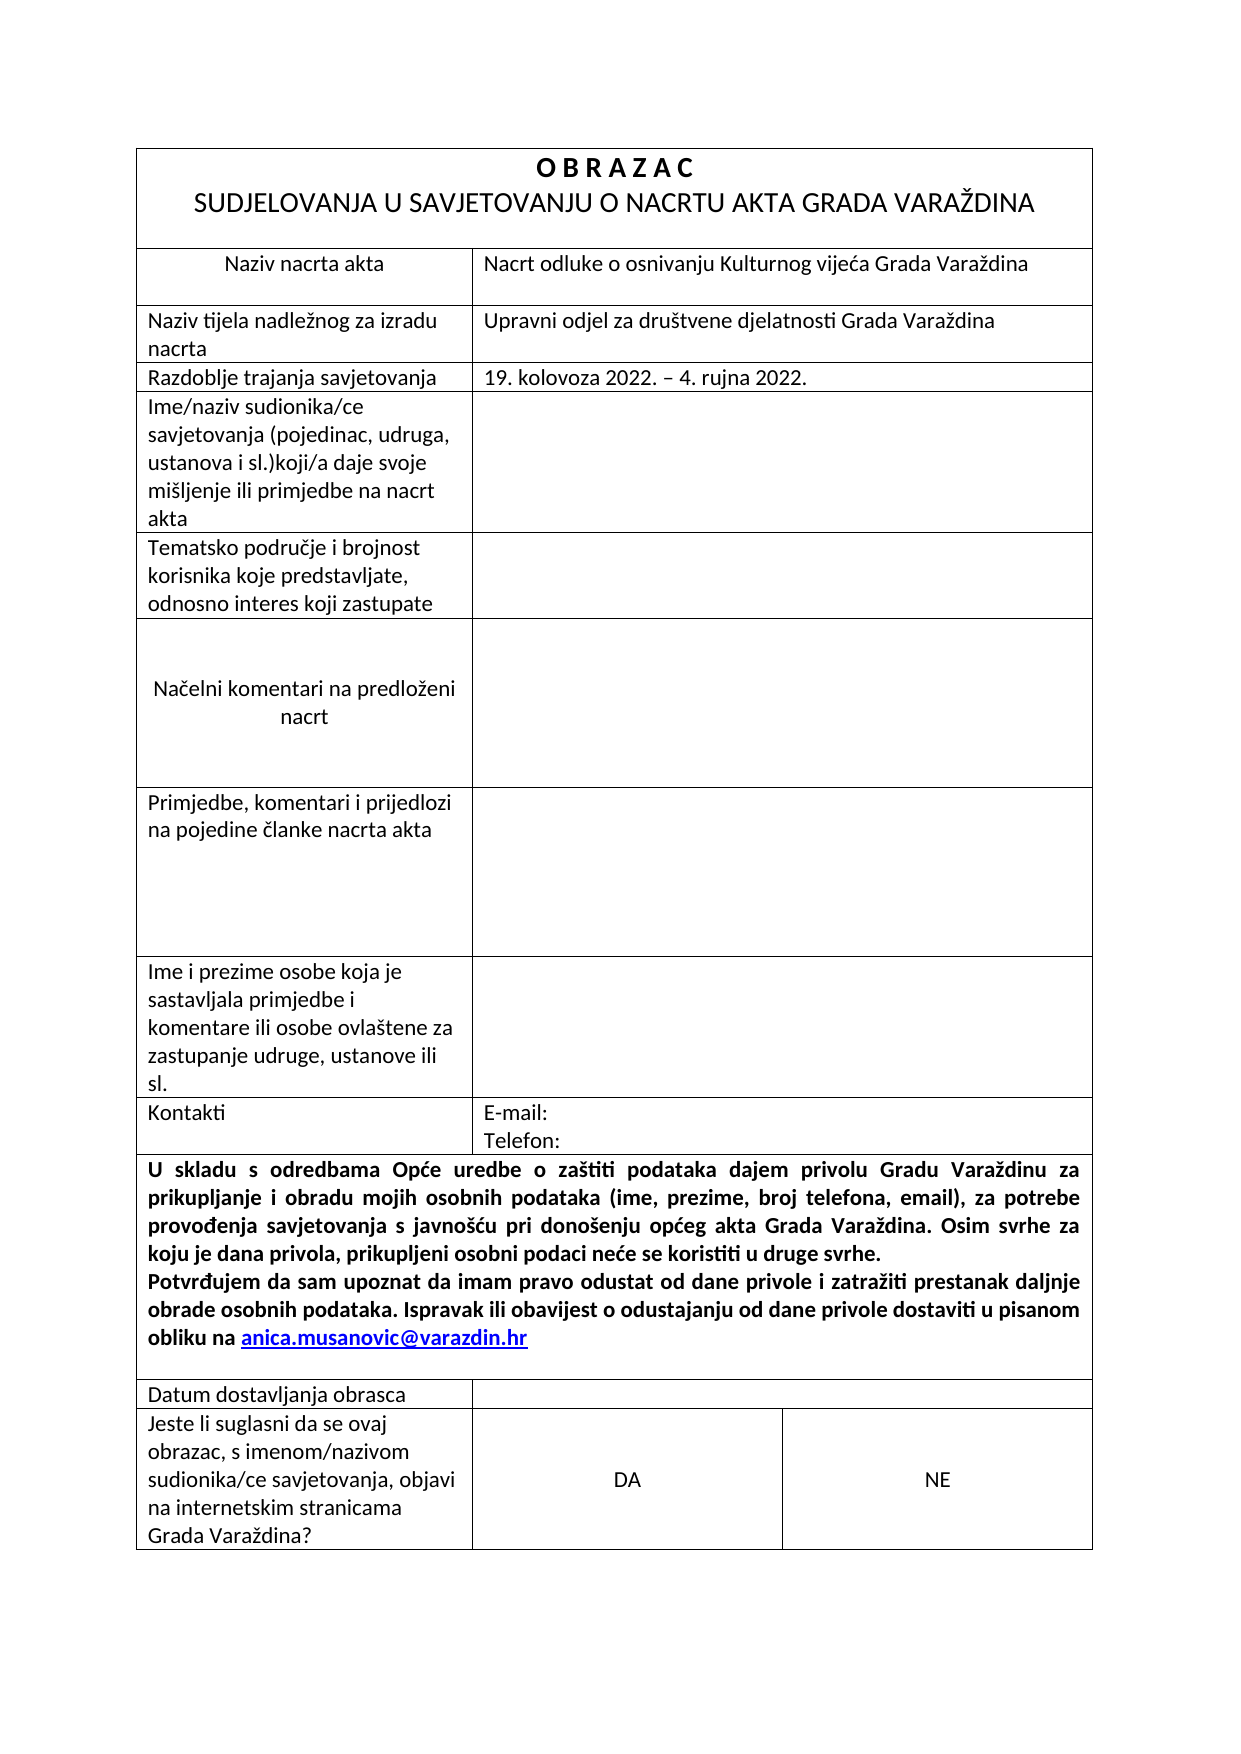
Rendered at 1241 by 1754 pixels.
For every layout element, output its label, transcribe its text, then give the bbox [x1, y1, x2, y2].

table_cell [473, 957, 1092, 1097]
table_cell Upravni odjel za društvene djelatnosti Grada Varaždina [473, 306, 1092, 362]
table_cell NE [783, 1409, 1092, 1549]
table_cell Razdoblje trajanja savjetovanja [137, 363, 472, 391]
table_cell [473, 1380, 1092, 1408]
table_cell Načelni komentari na predloženi nacrt [137, 619, 472, 787]
table_cell Primjedbe, komentari i prijedlozi na pojedine članke nacrta akta [137, 788, 472, 956]
table_cell Jeste li suglasni da se ovaj obrazac, s imenom/nazivom sudionika/ce savjetovanja, objavi na internetskim stranicama Grada Varaždina? [137, 1409, 472, 1549]
table_cell [473, 392, 1092, 532]
table_cell U skladu s odredbama Opće uredbe o zaštiti podataka dajem privolu Gradu Varaždinu za prikupljanje i obradu mojih osobnih podataka (ime, prezime, broj telefona, email), za potrebe provođenja savjetovanja s javnošću pri donošenju općeg akta Grada Varaždina. Osim svrhe za koju je dana privola, prikupljeni osobni podaci neće se koristiti u druge svrhe. Potvrđujem da sam upoznat da imam pravo odustat od dane privole i zatražiti prestanak daljnje obrade osobnih podataka. Ispravak ili obavijest o odustajanju od dane privole dostaviti u pisanom obliku na anica.musanovic@varazdin.hr [137, 1155, 1092, 1379]
table_cell [473, 533, 1092, 617]
table_cell Datum dostavljanja obrasca [137, 1380, 472, 1408]
table_cell E-mail: Telefon: [473, 1098, 1092, 1154]
table_cell Ime/naziv sudionika/ce savjetovanja (pojedinac, udruga, ustanova i sl.)koji/a daje svoje mišljenje ili primjedbe na nacrt akta [137, 392, 472, 532]
table_cell Ime i prezime osobe koja je sastavljala primjedbe i komentare ili osobe ovlaštene za zastupanje udruge, ustanove ili sl. [137, 957, 472, 1097]
table_cell Tematsko područje i brojnost korisnika koje predstavljate, odnosno interes koji zastupate [137, 533, 472, 617]
table_cell DA [473, 1409, 782, 1549]
table_cell [473, 619, 1092, 787]
table_cell Kontakti [137, 1098, 472, 1154]
table_cell Naziv nacrta akta [137, 249, 472, 305]
table_cell 19. kolovoza 2022. – 4. rujna 2022. [473, 363, 1092, 391]
table_cell Naziv tijela nadležnog za izradu nacrta [137, 306, 472, 362]
table_cell [473, 788, 1092, 956]
table_header O B R A Z A C SUDJELOVANJA U SAVJETOVANJU O NACRTU AKTA GRADA VARAŽDINA [137, 149, 1092, 248]
table_cell Nacrt odluke o osnivanju Kulturnog vijeća Grada Varaždina [473, 249, 1092, 305]
